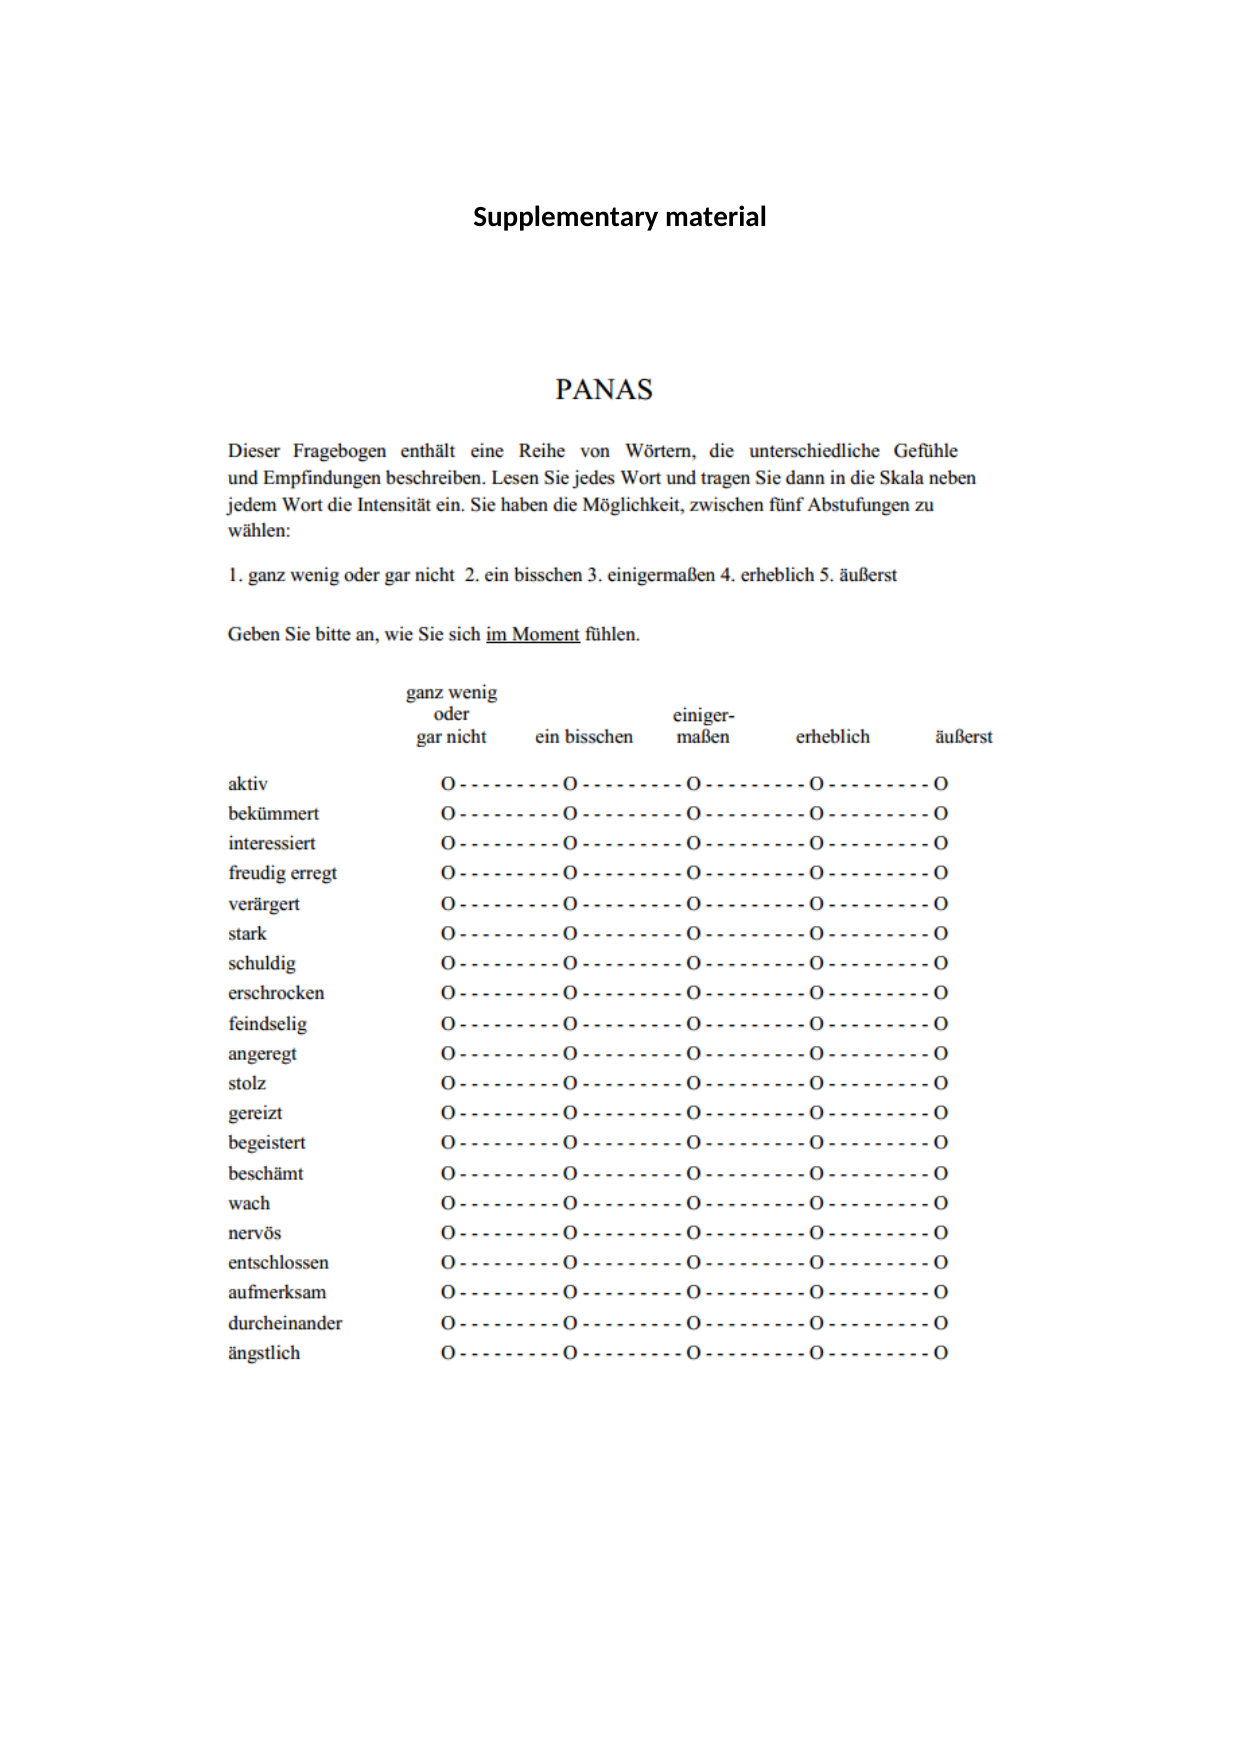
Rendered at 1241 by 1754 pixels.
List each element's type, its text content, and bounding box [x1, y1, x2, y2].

picture [147, 344, 1065, 1417]
subtitle Supplementary material [148, 198, 1093, 233]
